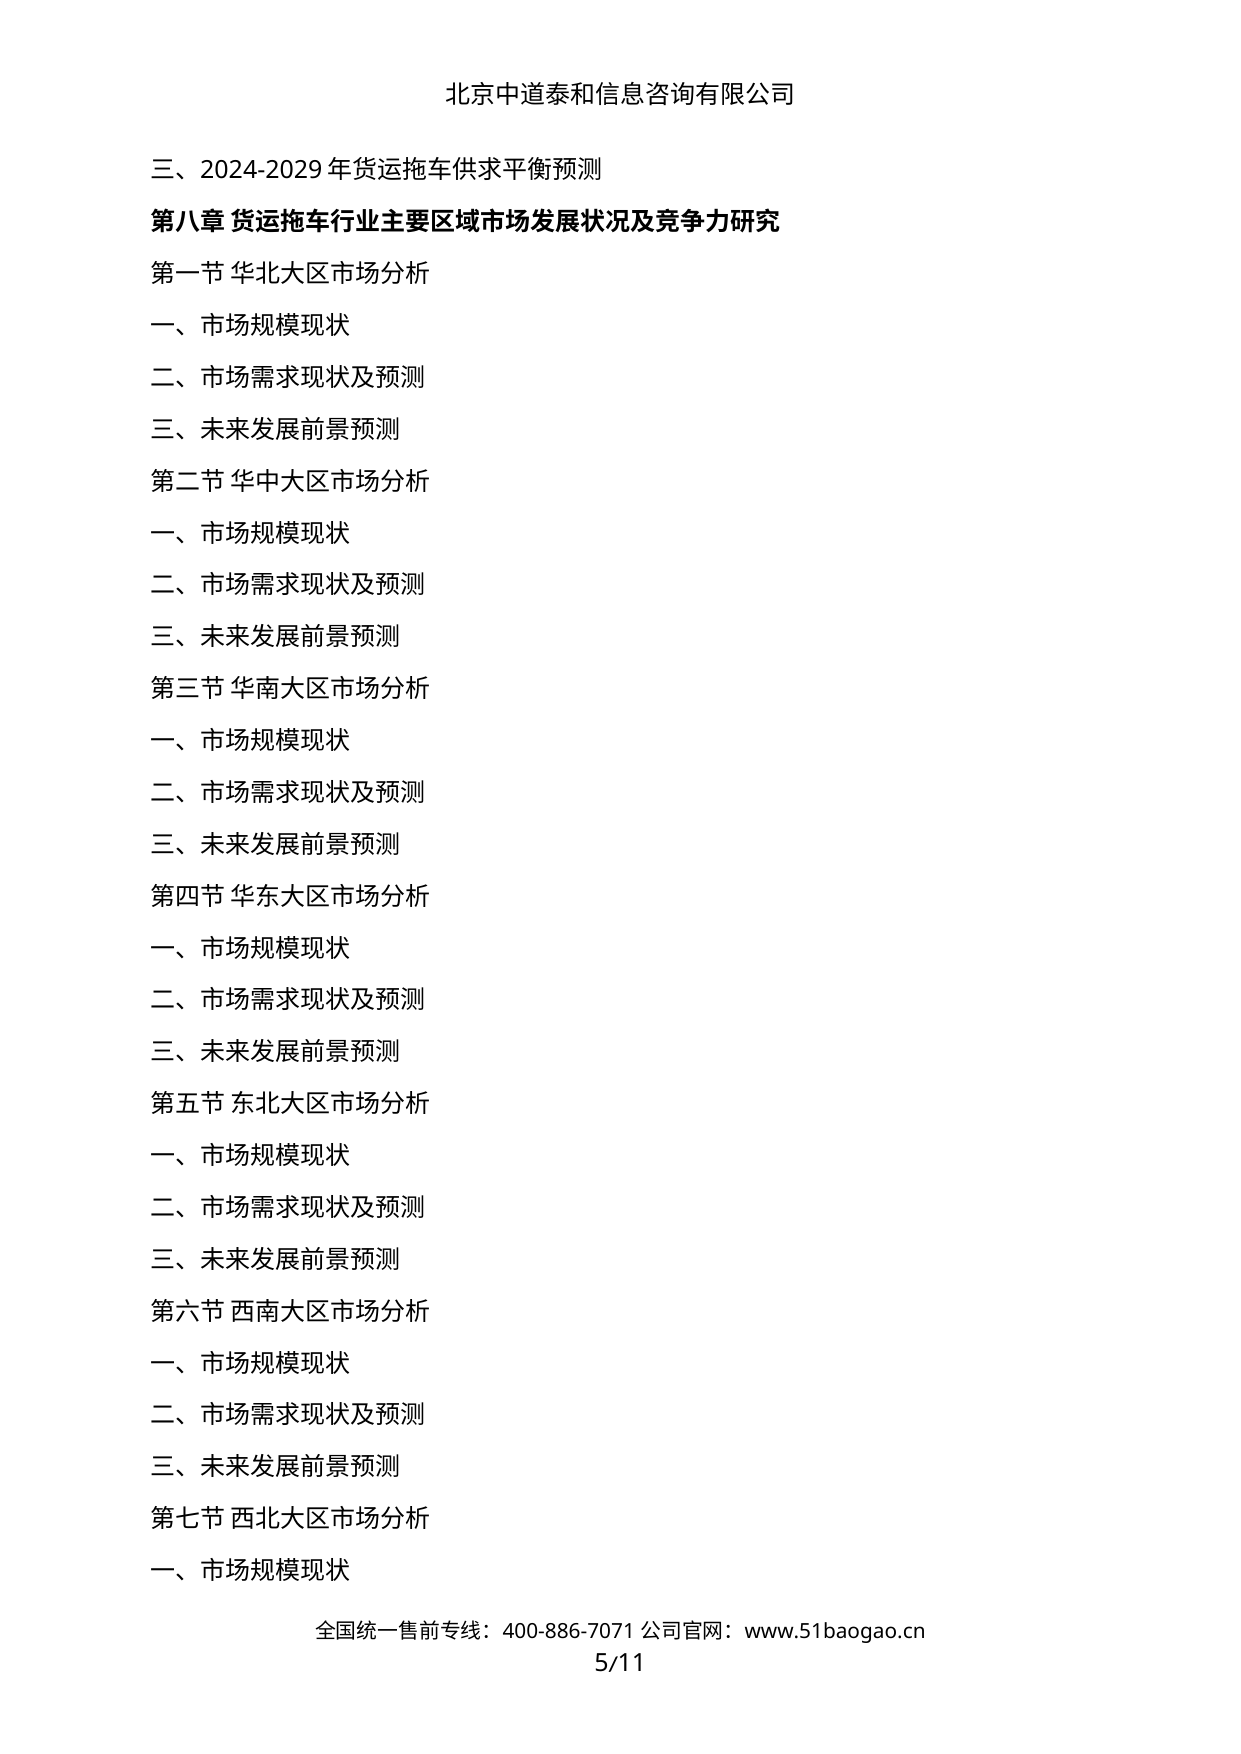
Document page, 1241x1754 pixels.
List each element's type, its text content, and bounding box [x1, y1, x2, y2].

text 二、市场需求现状及预测 [150, 357, 1090, 394]
text 第二节 华中大区市场分析 [150, 461, 1090, 497]
text 第一节 华北大区市场分析 [150, 254, 1090, 290]
text 二、市场需求现状及预测 [150, 565, 1090, 601]
text 二、市场需求现状及预测 [150, 1187, 1090, 1224]
text 一、市场规模现状 [150, 513, 1090, 549]
text 三、2024-2029年货运拖车供求平衡预测 [150, 150, 1090, 186]
text 二、市场需求现状及预测 [150, 980, 1090, 1016]
text 第四节 华东大区市场分析 [150, 876, 1090, 912]
text 第八章 货运拖车行业主要区域市场发展状况及竞争力研究 [150, 202, 1090, 238]
text 三、未来发展前景预测 [150, 1032, 1090, 1068]
text 三、未来发展前景预测 [150, 824, 1090, 861]
text 第七节 西北大区市场分析 [150, 1499, 1090, 1535]
text 一、市场规模现状 [150, 1136, 1090, 1172]
text 第六节 西南大区市场分析 [150, 1291, 1090, 1327]
text 第三节 华南大区市场分析 [150, 669, 1090, 705]
text 一、市场规模现状 [150, 306, 1090, 342]
text 三、未来发展前景预测 [150, 409, 1090, 446]
text 三、未来发展前景预测 [150, 1447, 1090, 1483]
text 第五节 东北大区市场分析 [150, 1084, 1090, 1120]
text 三、未来发展前景预测 [150, 1239, 1090, 1276]
text 三、未来发展前景预测 [150, 617, 1090, 653]
text 一、市场规模现状 [150, 1343, 1090, 1379]
text 二、市场需求现状及预测 [150, 772, 1090, 809]
text 二、市场需求现状及预测 [150, 1395, 1090, 1431]
text 一、市场规模现状 [150, 721, 1090, 757]
text 一、市场规模现状 [150, 1551, 1090, 1587]
text 一、市场规模现状 [150, 928, 1090, 964]
